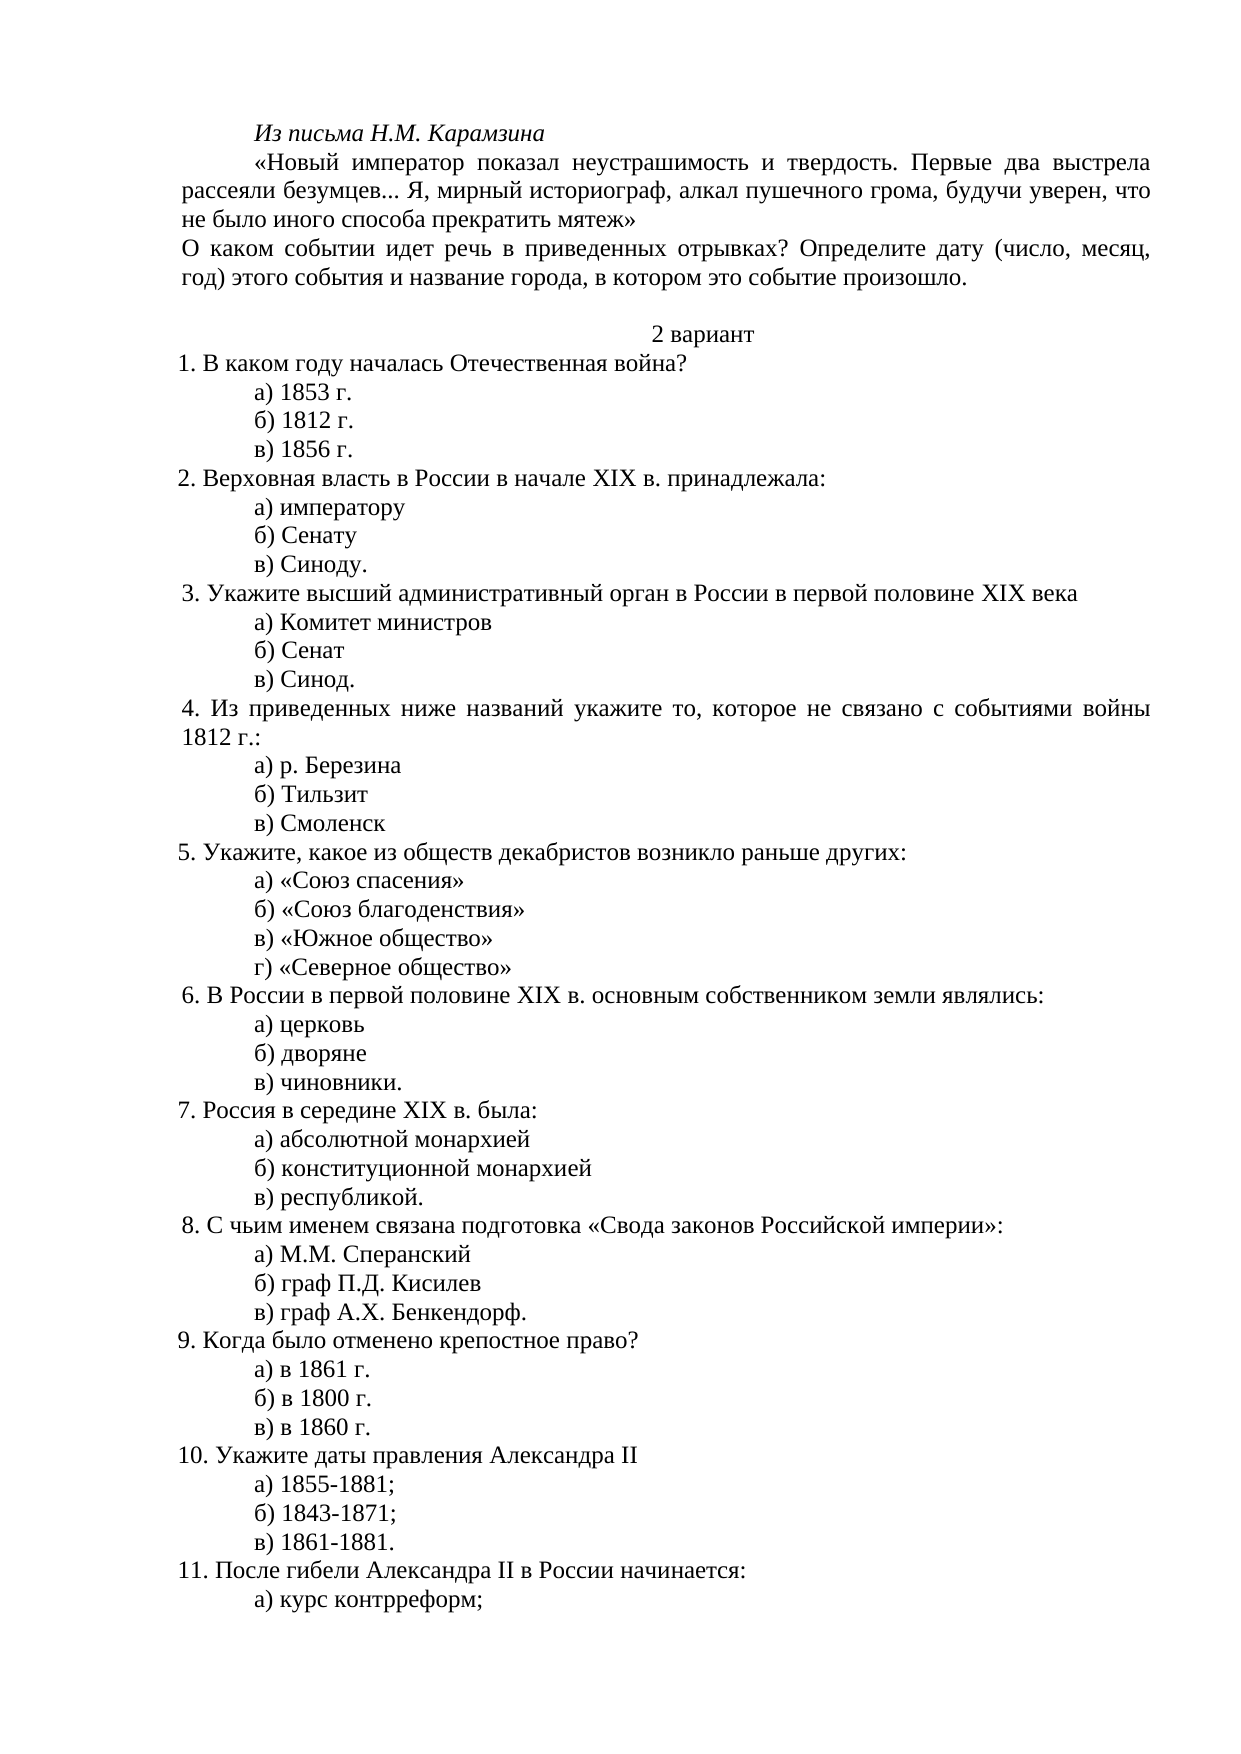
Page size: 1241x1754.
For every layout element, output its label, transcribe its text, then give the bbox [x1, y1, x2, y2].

text в) республикой. [181, 1182, 1152, 1211]
text 4. Из приведенных ниже названий укажите то, которое не связано с событиями войны 1812 г.: [181, 693, 1152, 751]
text в) чиновники. [181, 1067, 1152, 1096]
text 2. Верховная власть в России в начале XIX в. принадлежала: [177, 463, 1152, 492]
text в) Синод. [181, 664, 1152, 693]
text б) в 1800 г. [181, 1383, 1152, 1412]
text в) «Южное общество» [181, 923, 1152, 952]
text б) «Союз благоденствия» [181, 894, 1152, 923]
text в) 1861-1881. [181, 1527, 1152, 1556]
text 1. В каком году началась Отечественная война? [177, 348, 1152, 377]
text а) курс контрреформ; [181, 1584, 1152, 1613]
text а) императору [181, 492, 1152, 521]
text «Новый император показал неустрашимость и твердость. Первые два выстрела рассеяли безумцев... Я, мирный историограф, алкал пушечного грома, будучи уверен, что не было иного способа прекратить мятеж» [181, 147, 1152, 233]
text а) 1853 г. [181, 377, 1152, 406]
text б) граф П.Д. Кисилев [181, 1268, 1152, 1297]
text б) 1843-1871; [181, 1498, 1152, 1527]
text 11. После гибели Александра II в России начинается: [177, 1556, 1152, 1584]
text 2 вариант [181, 319, 1152, 348]
text а) в 1861 г. [181, 1354, 1152, 1383]
text б) 1812 г. [181, 406, 1152, 434]
text а) церковь [181, 1009, 1152, 1038]
text б) дворяне [181, 1038, 1152, 1067]
text а) 1855-1881; [181, 1469, 1152, 1498]
text б) конституционной монархией [181, 1153, 1152, 1182]
text г) «Северное общество» [181, 952, 1152, 981]
text 9. Когда было отменено крепостное право? [177, 1326, 1152, 1354]
text 3. Укажите высший административный орган в России в первой половине XIX века [181, 578, 1152, 607]
text а) абсолютной монархией [181, 1124, 1152, 1153]
text 5. Укажите, какое из обществ декабристов возникло раньше других: [177, 837, 1152, 866]
text а) М.М. Сперанский [181, 1239, 1152, 1268]
text 8. С чьим именем связана подготовка «Свода законов Российской империи»: [181, 1211, 1152, 1239]
text 7. Россия в середине XIX в. была: [177, 1096, 1152, 1124]
text 10. Укажите даты правления Александра II [177, 1441, 1152, 1469]
text Из письма Н.М. Карамзина [181, 118, 1152, 147]
text а) Комитет министров [181, 607, 1152, 636]
text б) Тильзит [181, 779, 1152, 808]
text в) 1856 г. [181, 434, 1152, 463]
text а) «Союз спасения» [181, 866, 1152, 894]
text 6. В России в первой половине XIX в. основным собственником земли являлись: [181, 981, 1152, 1009]
text а) р. Березина [181, 751, 1152, 779]
text в) Смоленск [181, 808, 1152, 837]
text б) Сенату [181, 521, 1152, 549]
text О каком событии идет речь в приведенных отрывках? Определите дату (число, месяц, год) этого события и название города, в котором это событие произошло. [181, 233, 1152, 291]
text в) Синоду. [181, 549, 1152, 578]
text в) граф А.Х. Бенкендорф. [181, 1297, 1152, 1326]
text в) в 1860 г. [181, 1412, 1152, 1441]
text б) Сенат [181, 636, 1152, 664]
